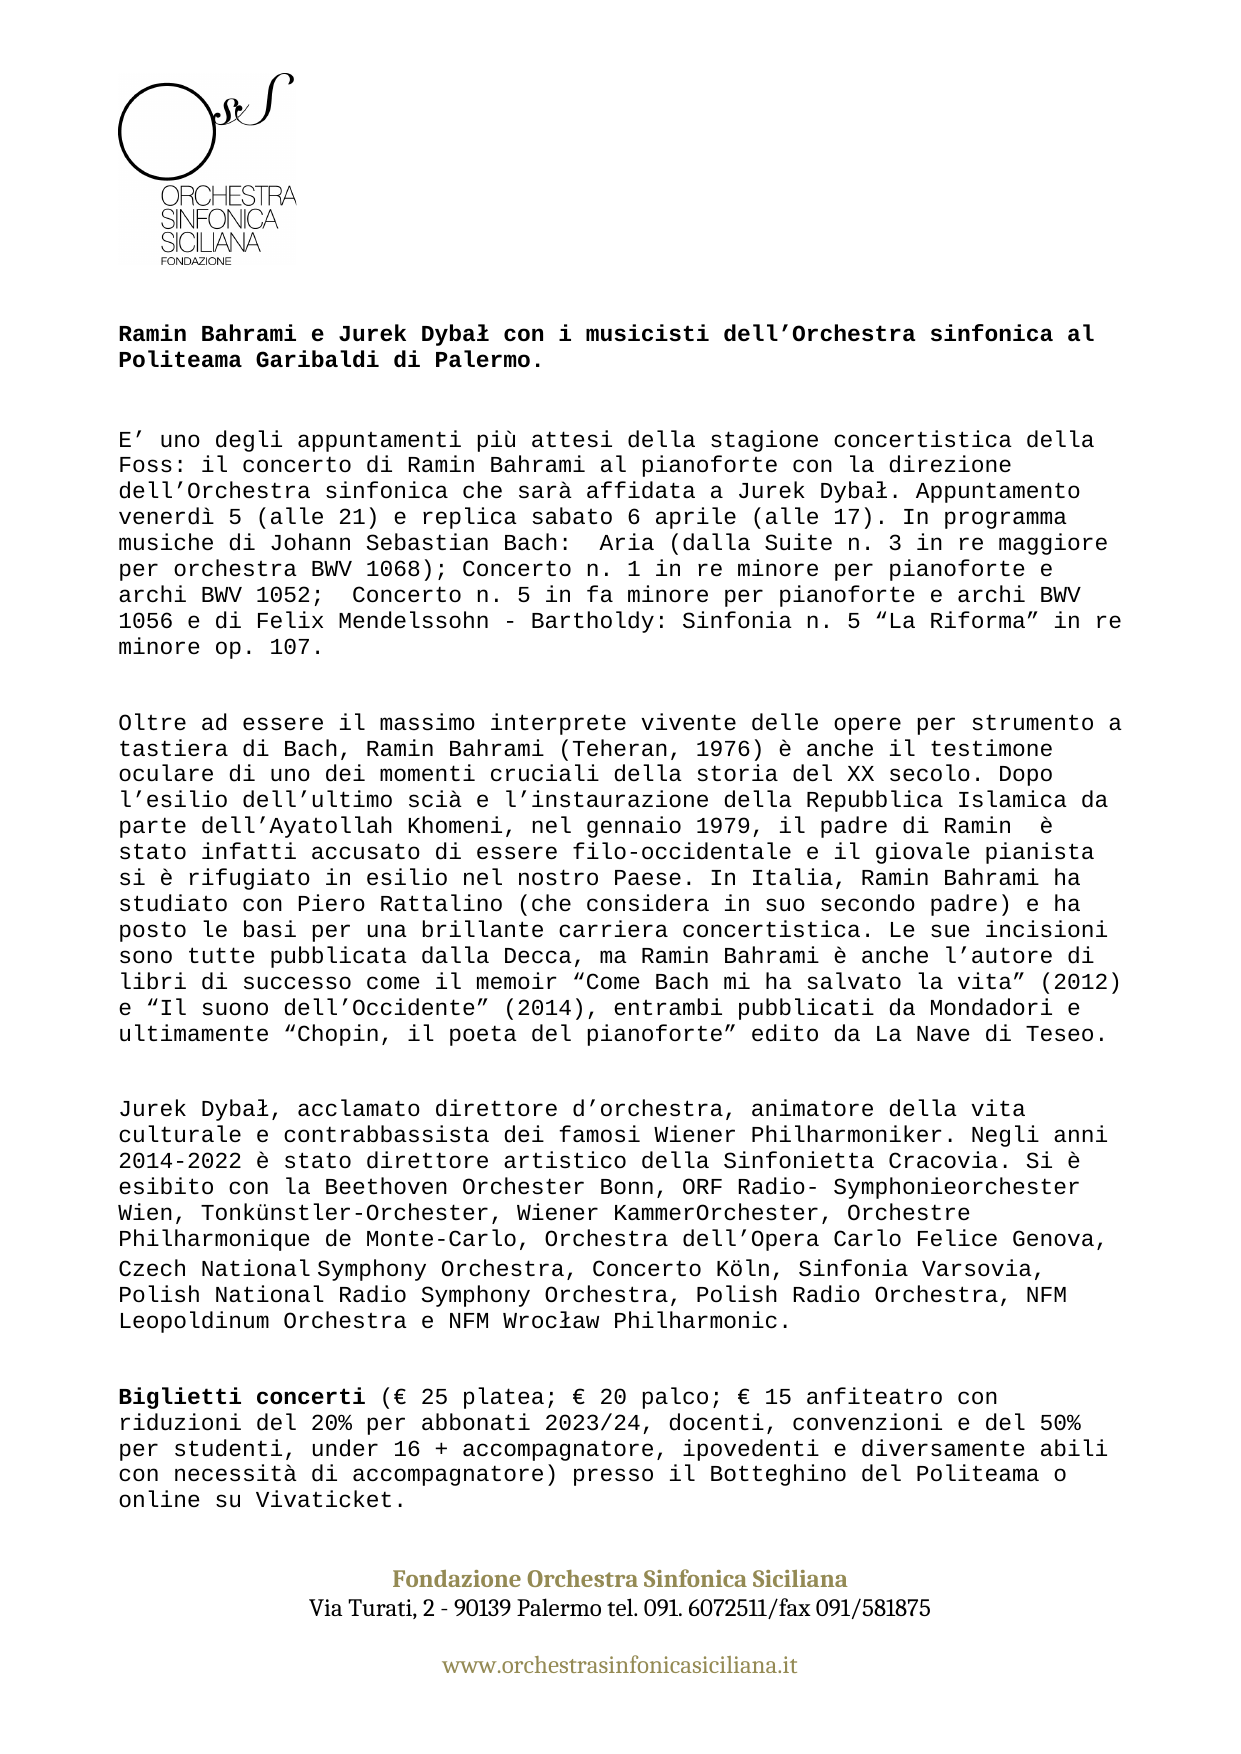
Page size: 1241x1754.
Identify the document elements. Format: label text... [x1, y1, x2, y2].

picture [118, 73, 297, 265]
text Oltre ad essere il massimo interprete vivente delle opere per strumento a tastiera di Bach, Ramin Bahrami (Teheran, 1976) è anche il testimone oculare di uno dei momenti cruciali della storia del XX secolo. Dopo l’esilio dell’ultimo scià e l’instaurazione della Repubblica Islamica da parte dell’Ayatollah Khomeni, nel gennaio 1979, il padre di Ramin è stato infatti accusato di essere filo-occidentale e il giovale pianista si è rifugiato in esilio nel nostro Paese. In Italia, Ramin Bahrami ha studiato con Piero Rattalino (che considera in suo secondo padre) e ha posto le basi per una brillante carriera concertistica. Le sue incisioni sono tutte pubblicata dalla Decca, ma Ramin Bahrami è anche l’autore di libri di successo come il memoir “Come Bach mi ha salvato la vita” (2012) e “Il suono dell’Occidente” (2014), entrambi pubblicati da Mondadori e ultimamente “Chopin, il poeta del pianoforte” edito da La Nave di Teseo. [118, 711, 1122, 1048]
text Ramin Bahrami e Jurek Dybał con i musicisti dell’Orchestra sinfonica al Politeama Garibaldi di Palermo. [118, 322, 1122, 374]
text Biglietti concerti (€ 25 platea; € 20 palco; € 15 anfiteatro con riduzioni del 20% per abbonati 2023/24, docenti, convenzioni e del 50% per studenti, under 16 + accompagnatore, ipovedenti e diversamente abili con necessità di accompagnatore) presso il Botteghino del Politeama o online su Vivaticket. [118, 1385, 1122, 1515]
text E’ uno degli appuntamenti più attesi della stagione concertistica della Foss: il concerto di Ramin Bahrami al pianoforte con la direzione dell’Orchestra sinfonica che sarà affidata a Jurek Dybał. Appuntamento venerdì 5 (alle 21) e replica sabato 6 aprile (alle 17). In programma musiche di Johann Sebastian Bach: Aria (dalla Suite n. 3 in re maggiore per orchestra BWV 1068); Concerto n. 1 in re minore per pianoforte e archi BWV 1052; Concerto n. 5 in fa minore per pianoforte e archi BWV 1056 e di Felix Mendelssohn - Bartholdy: Sinfonia n. 5 “La Riforma” in re minore op. 107. [118, 428, 1122, 661]
text Jurek Dybał, acclamato direttore d’orchestra, animatore della vita culturale e contrabbassista dei famosi Wiener Philharmoniker. Negli anni 2014-2022 è stato direttore artistico della Sinfonietta Cracovia. Si è esibito con la Beethoven Orchester Bonn, ORF Radio- Symphonieorchester Wien, Tonkünstler-Orchester, Wiener KammerOrchester, Orchestre Philharmonique de Monte-Carlo, Orchestra dell’Opera Carlo Felice Genova, Czech National Symphony Orchestra, Concerto Köln, Sinfonia Varsovia, Polish National Radio Symphony Orchestra, Polish Radio Orchestra, NFM Leopoldinum Orchestra e NFM Wrocław Philharmonic. [118, 1098, 1122, 1335]
